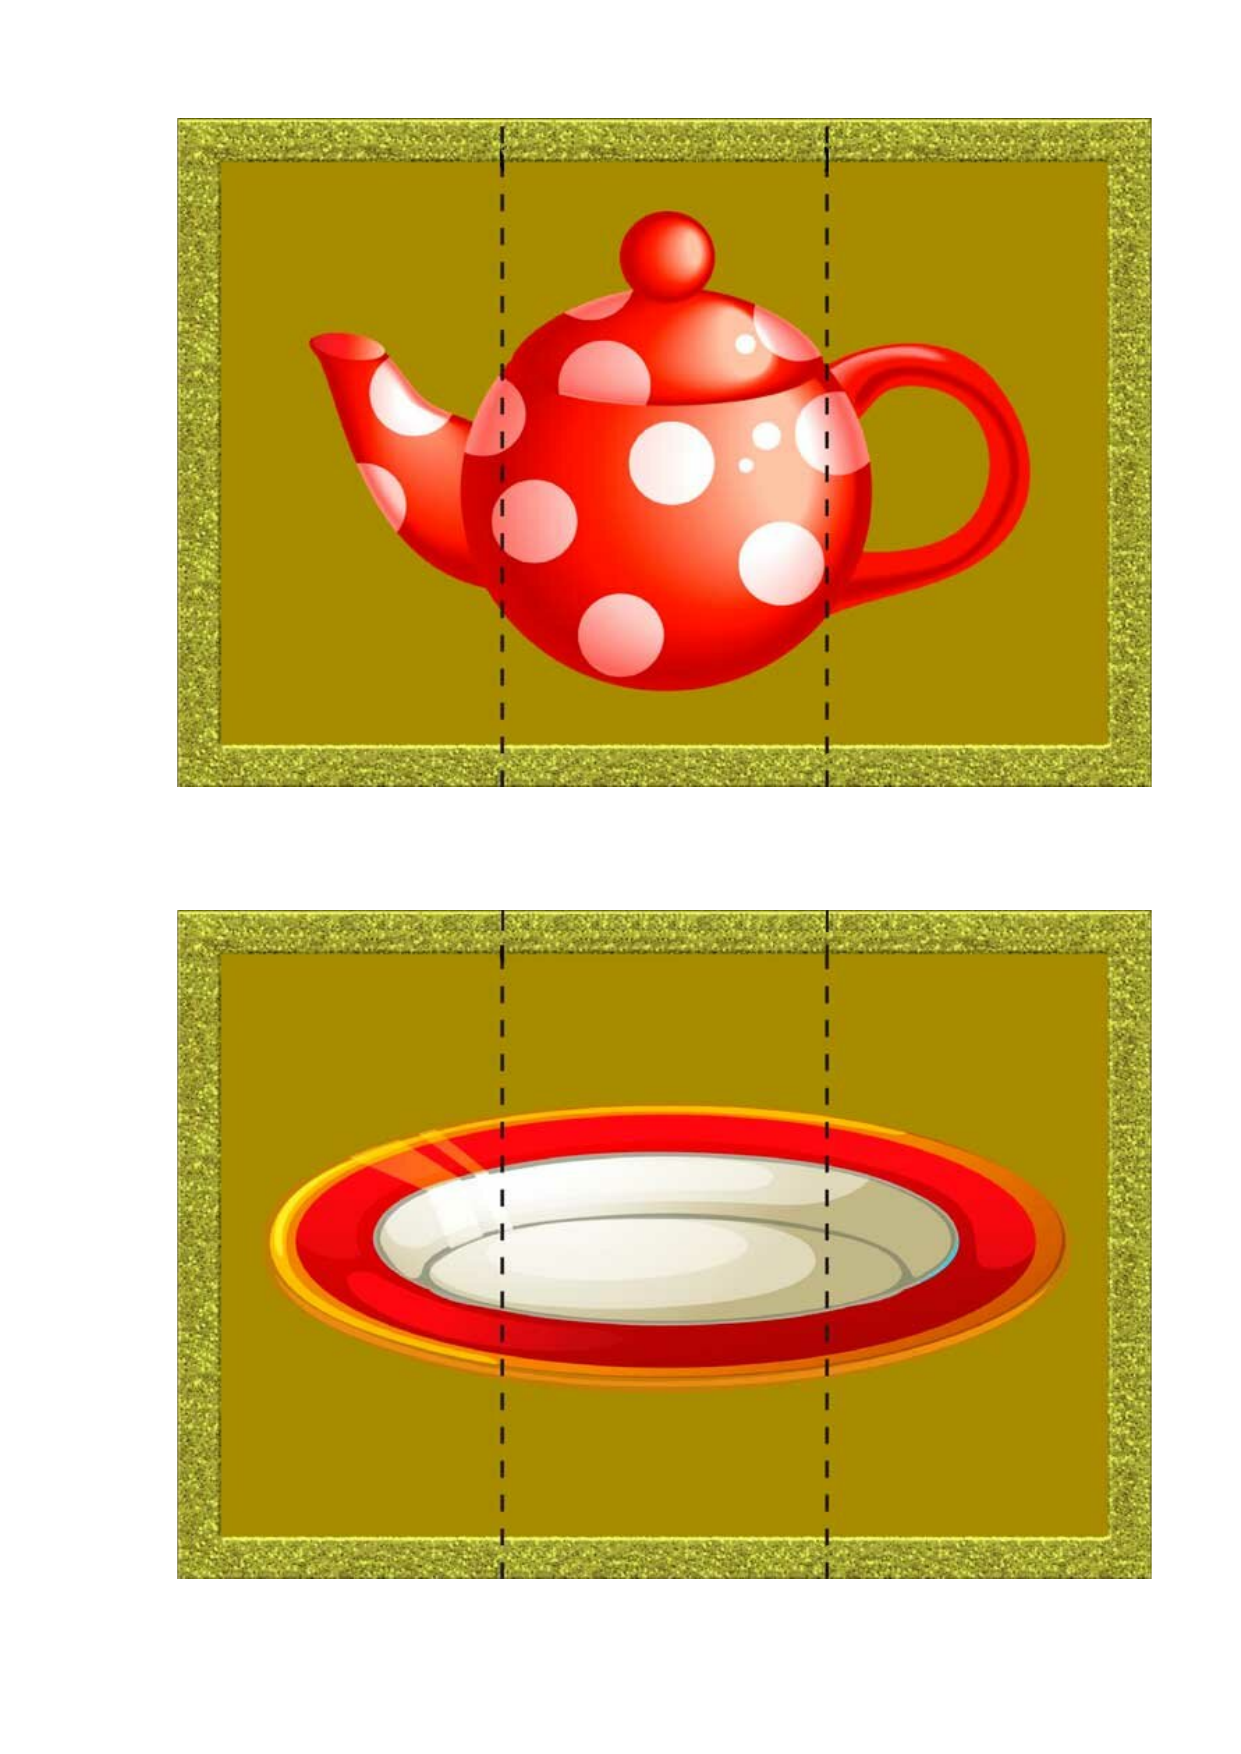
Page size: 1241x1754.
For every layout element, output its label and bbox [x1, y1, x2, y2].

picture [177, 910, 1152, 1579]
picture [177, 118, 1152, 787]
